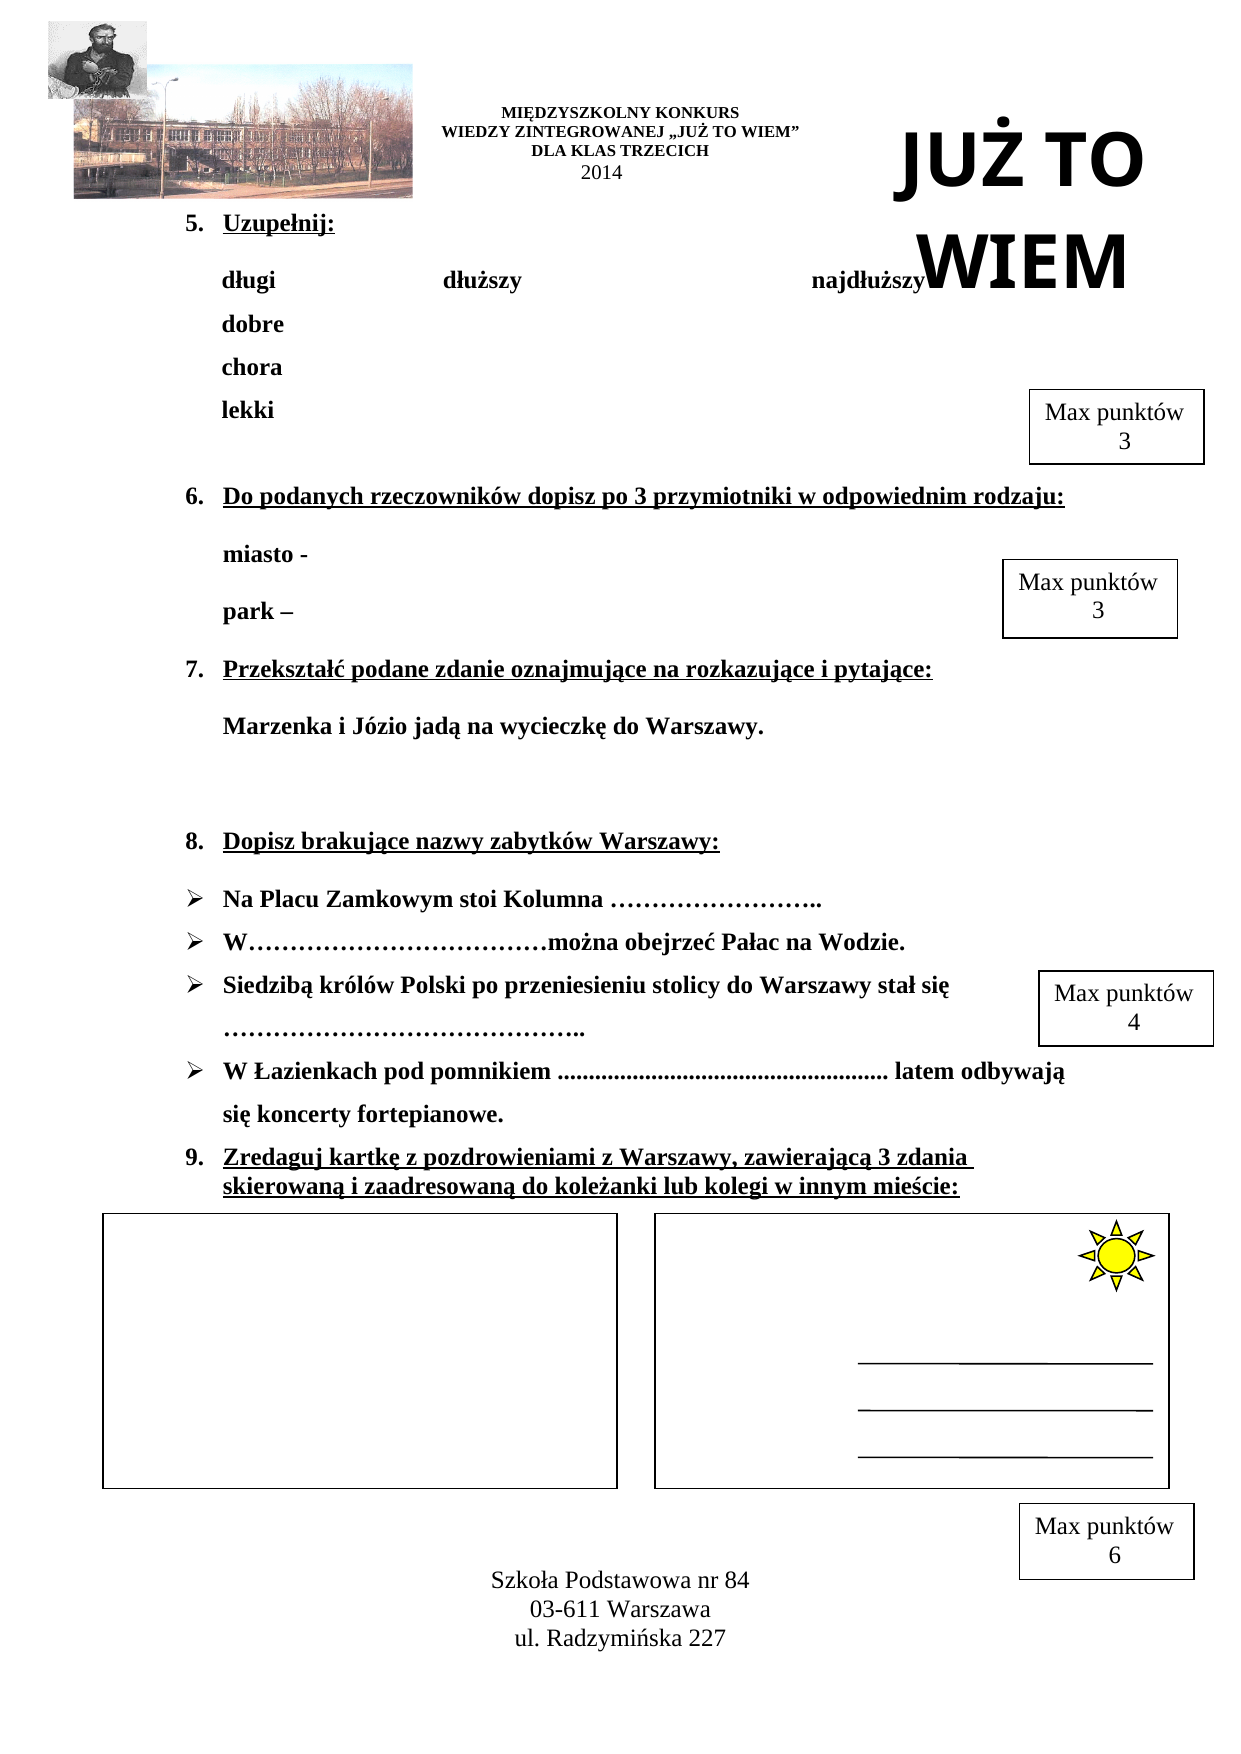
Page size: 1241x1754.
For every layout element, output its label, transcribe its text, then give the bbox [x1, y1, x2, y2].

text lekki [148, 395, 1029, 424]
list Uzupełnij: [185, 208, 1093, 237]
picture [48, 21, 147, 99]
text chora [148, 352, 1093, 381]
list W………………………………można obejrzeć Pałac na Wodzie. [185, 927, 1093, 956]
list Do podanych rzeczowników dopisz po 3 przymiotniki w odpowiednim rodzaju: [185, 481, 1093, 510]
text długi dłuższy najdłuższy [148, 266, 1093, 294]
list Zredaguj kartkę z pozdrowieniami z Warszawy, zawierającą 3 zdania skierowaną i zaadresowaną do koleżanki lub kolegi w innym mieście: [185, 1142, 1093, 1200]
list Siedzibą królów Polski po przeniesieniu stolicy do Warszawy stał się …………………………………….. [185, 970, 1038, 1042]
text dobre [148, 309, 1093, 337]
list Dopisz brakujące nazwy zabytków Warszawy: [185, 826, 1093, 855]
list Przekształć podane zdanie oznajmujące na rozkazujące i pytające: [185, 654, 1093, 682]
text park – [223, 596, 1002, 625]
list Na Placu Zamkowym stoi Kolumna …………………….. [185, 884, 1093, 912]
text miasto - [223, 539, 1093, 567]
list W Łazienkach pod pomnikiem ..................................................... latem odbywają się koncerty fortepianowe. [185, 1056, 1093, 1128]
text Marzenka i Józio jadą na wycieczkę do Warszawy. [223, 711, 1093, 740]
